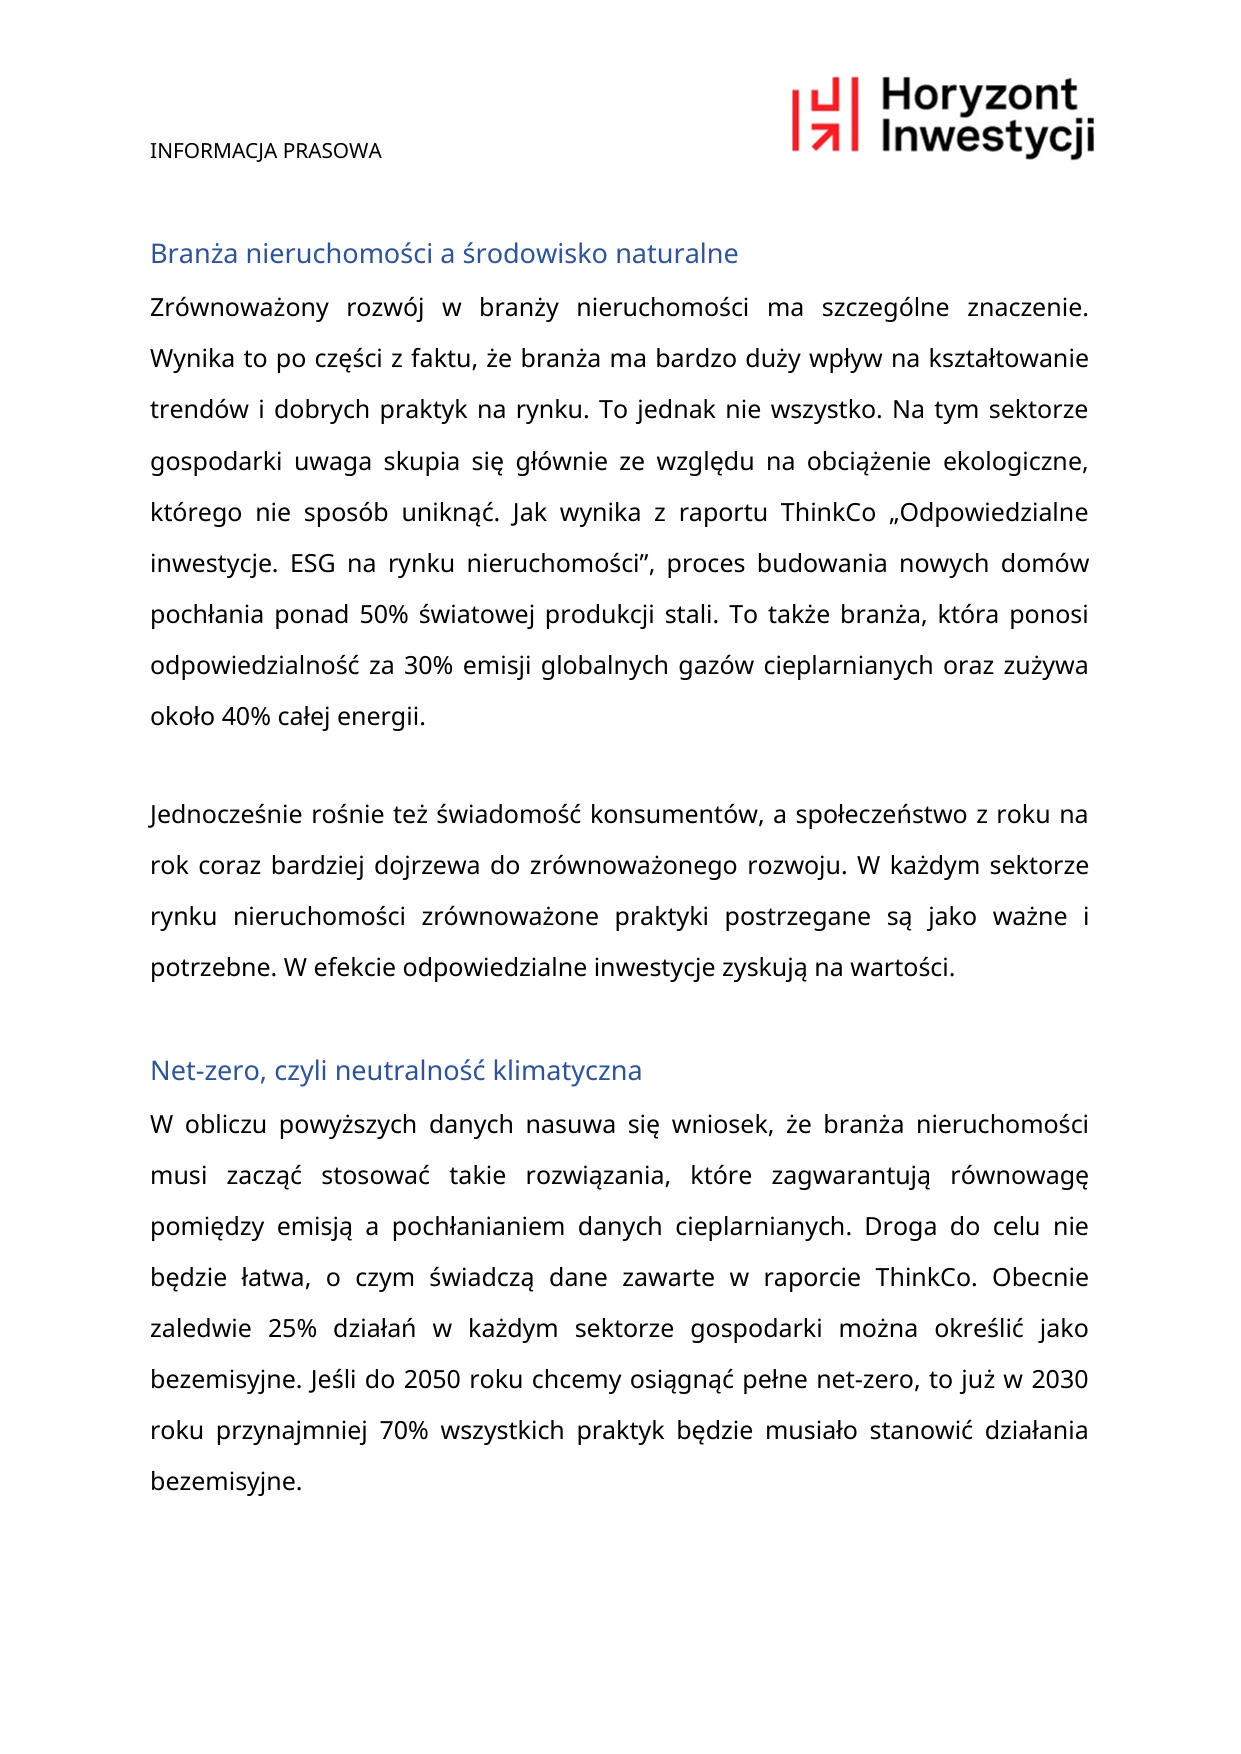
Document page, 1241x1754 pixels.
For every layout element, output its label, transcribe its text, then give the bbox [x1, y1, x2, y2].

subtitle Net-zero, czyli neutralność klimatyczna [150, 1051, 1090, 1088]
text Jednocześnie rośnie też świadomość konsumentów, a społeczeństwo z roku na rok coraz bardziej dojrzewa do zrównoważonego rozwoju. W każdym sektorze rynku nieruchomości zrównoważone praktyki postrzegane są jako ważne i potrzebne. W efekcie odpowiedzialne inwestycje zyskują na wartości. [150, 796, 1090, 983]
picture [783, 55, 1112, 184]
text W obliczu powyższych danych nasuwa się wniosek, że branża nieruchomości musi zacząć stosować takie rozwiązania, które zagwarantują równowagę pomiędzy emisją a pochłanianiem danych cieplarnianych. Droga do celu nie będzie łatwa, o czym świadczą dane zawarte w raporcie ThinkCo. Obecnie zaledwie 25% działań w każdym sektorze gospodarki można określić jako bezemisyjne. Jeśli do 2050 roku chcemy osiągnąć pełne net-zero, to już w 2030 roku przynajmniej 70% wszystkich praktyk będzie musiało stanowić działania bezemisyjne. [150, 1107, 1090, 1498]
text Zrównoważony rozwój w branży nieruchomości ma szczególne znaczenie. Wynika to po części z faktu, że branża ma bardzo duży wpływ na kształtowanie trendów i dobrych praktyk na rynku. To jednak nie wszystko. Na tym sektorze gospodarki uwaga skupia się głównie ze względu na obciążenie ekologiczne, którego nie sposób uniknąć. Jak wynika z raportu ThinkCo „Odpowiedzialne inwestycje. ESG na rynku nieruchomości”, proces budowania nowych domów pochłania ponad 50% światowej produkcji stali. To także branża, która ponosi odpowiedzialność za 30% emisji globalnych gazów cieplarnianych oraz zużywa około 40% całej energii. [150, 290, 1090, 732]
subtitle Branża nieruchomości a środowisko naturalne [150, 235, 1090, 272]
